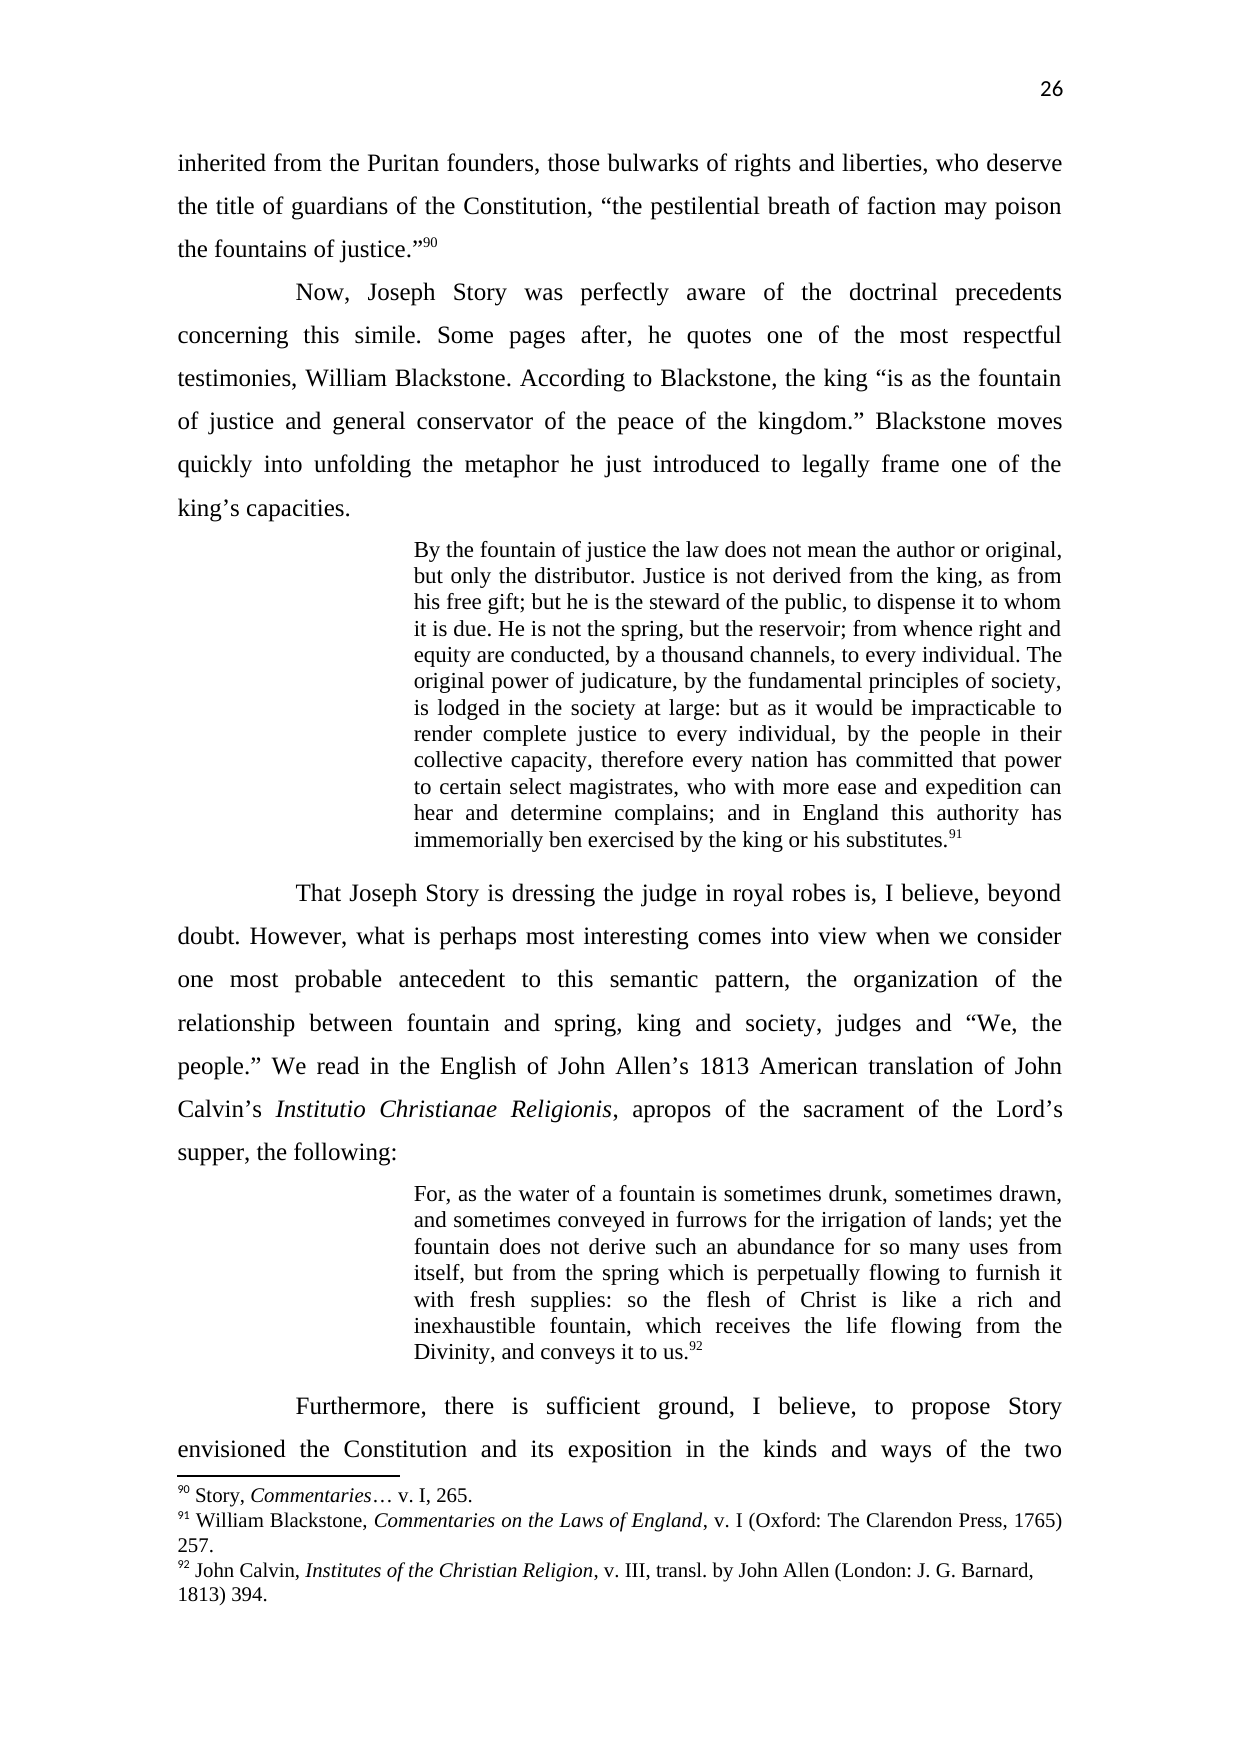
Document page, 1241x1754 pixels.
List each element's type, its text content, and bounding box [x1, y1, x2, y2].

text For, as the water of a fountain is sometimes drunk, sometimes drawn, and sometimes conveyed in furrows for the irrigation of lands; yet the fountain does not derive such an abundance for so many uses from itself, but from the spring which is perpetually flowing to furnish it with fresh supplies: so the flesh of Christ is like a rich and inexhaustible fountain, which receives the life flowing from the Divinity, and conveys it to us. [413, 1180, 1063, 1365]
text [177, 148, 1063, 263]
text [177, 1391, 1063, 1463]
text By the fountain of justice the law does not mean the author or original, but only the distributor. Justice is not derived from the king, as from his free gift; but he is the steward of the public, to dispense it to whom it is due. He is not the spring, but the reservoir; from whence right and equity are conducted, by a thousand channels, to every individual. The original power of judicature, by the fundamental principles of society, is lodged in the society at large: but as it would be impracticable to render complete justice to every individual, by the people in their collective capacity, therefore every nation has committed that power to certain select magistrates, who with more ease and expedition can hear and determine complains; and in England this authority has immemorially ben exercised by the king or his substitutes. [413, 536, 1063, 852]
text That Joseph Story is dressing the judge in royal robes is, I believe, beyond doubt. However, what is perhaps most interesting comes into view when we consider one most probable antecedent to this semantic pattern, the organization of the relationship between fountain and spring, king and society, judges and “We, the people.” We read in the English of John Allen’s 1813 American translation of John Calvin’s Institutio Christianae Religionis, apropos of the sacrament of the Lord’s supper, the following: [177, 878, 1063, 1166]
text Now, Joseph Story was perfectly aware of the doctrinal precedents concerning this simile. Some pages after, he quotes one of the most respectful testimonies, William Blackstone. According to Blackstone, the king “is as the fountain of justice and general conservator of the peace of the kingdom.” Blackstone moves quickly into unfolding the metaphor he just introduced to legally frame one of the king’s capacities. [177, 277, 1063, 521]
